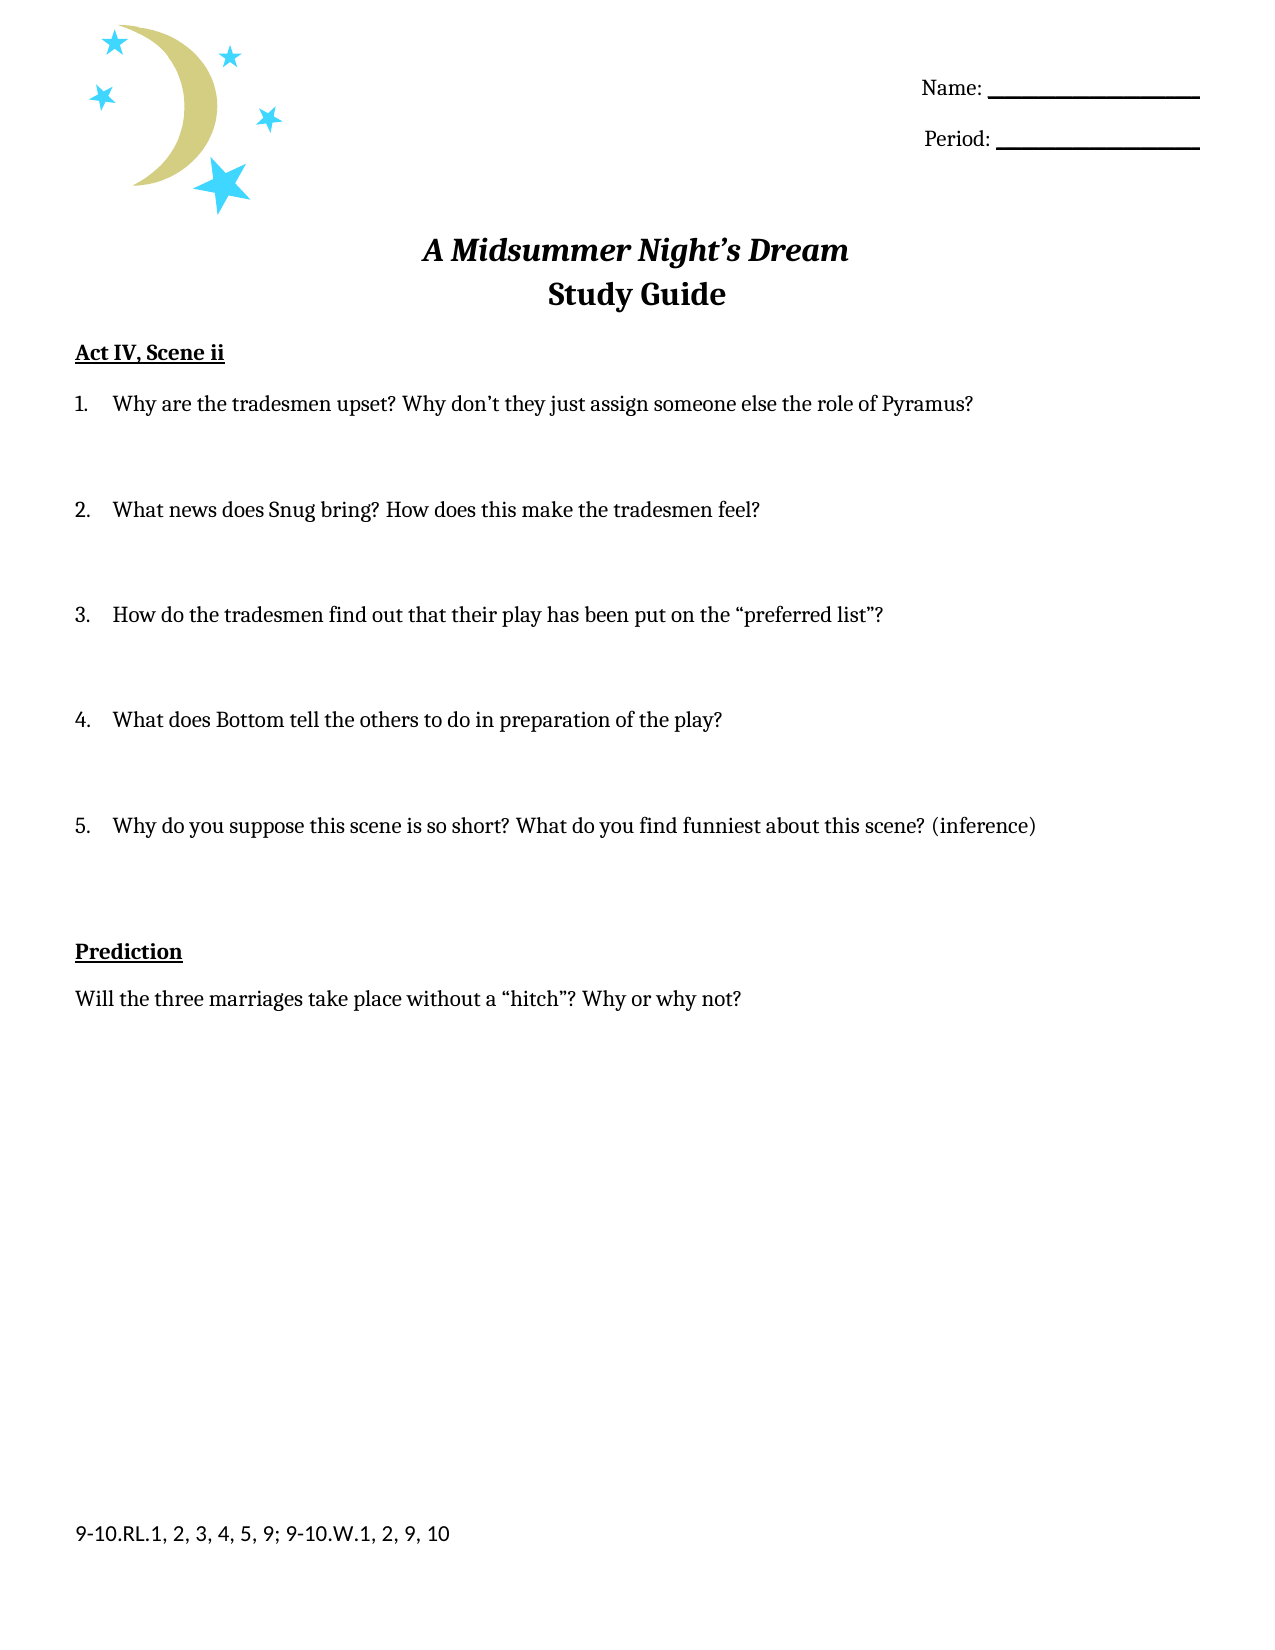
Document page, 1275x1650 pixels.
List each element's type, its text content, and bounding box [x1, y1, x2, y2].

list What news does Snug bring? How does this make the tradesmen feel? [75, 496, 1200, 523]
list Why are the tradesmen upset? Why don’t they just assign someone else the role of Pyramus? [75, 391, 1200, 417]
list What does Bottom tell the others to do in preparation of the play? [75, 707, 1200, 733]
text A Midsummer Night’s Dream Study Guide [75, 231, 1200, 313]
text Prediction [75, 939, 1200, 965]
list Why do you suppose this scene is so short? What do you find funniest about this scene? (inference) [75, 813, 1200, 839]
text Act IV, Scene ii [75, 340, 1200, 366]
text Period: ________________________ [521, 126, 1200, 152]
text Will the three marriages take place without a “hitch”? Why or why not? [75, 986, 1200, 1012]
text Name: _________________________ [521, 75, 1200, 101]
list How do the tradesmen find out that their play has been put on the “preferred list”? [75, 602, 1200, 628]
